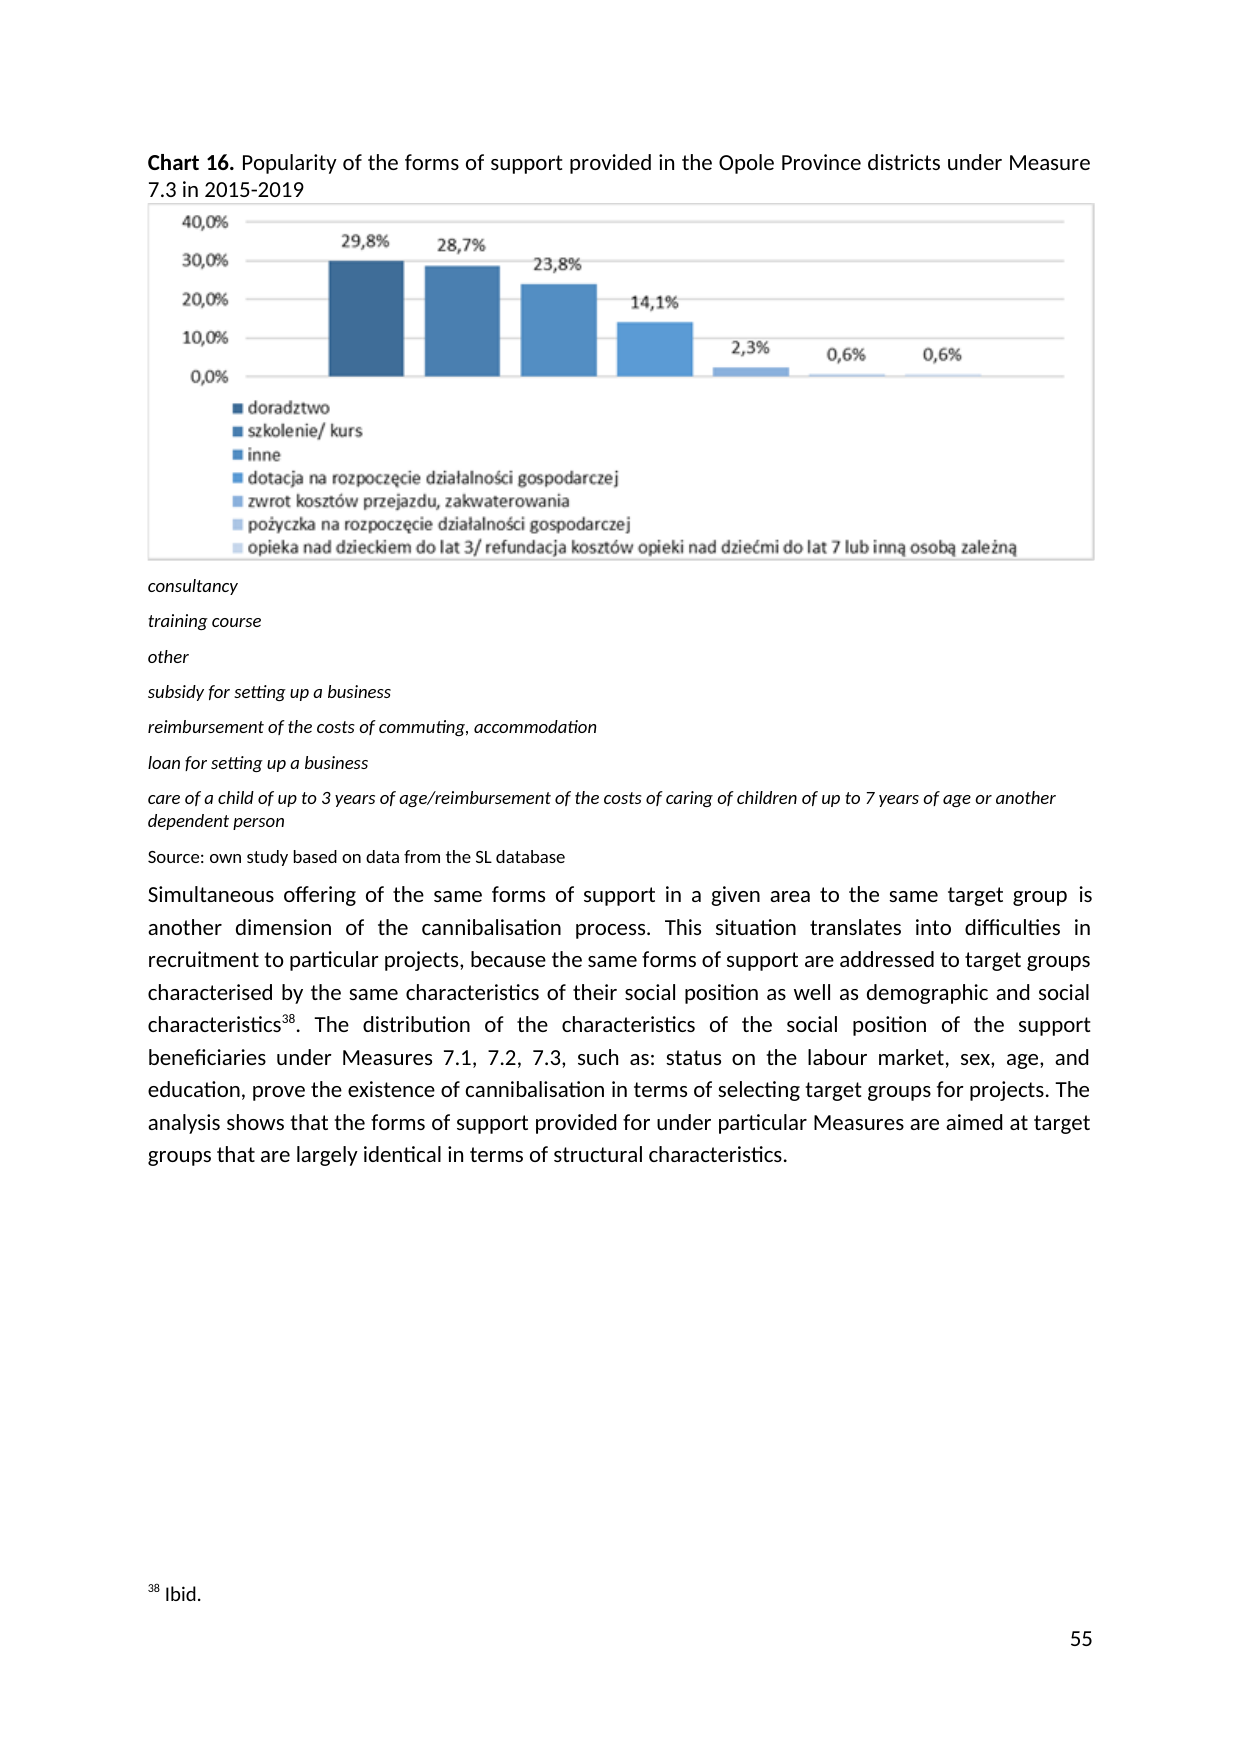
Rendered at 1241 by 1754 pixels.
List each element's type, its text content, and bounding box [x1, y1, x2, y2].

text reimbursement of the costs of commuting, accommodation [148, 716, 1093, 738]
text loan for setting up a business [148, 751, 1093, 774]
text other [148, 645, 1093, 668]
text care of a child of up to 3 years of age/reimbursement of the costs of caring of children of up to 7 years of age or another dependent person [148, 786, 1093, 832]
text training course [148, 609, 1093, 632]
text Chart 16. Popularity of the forms of support provided in the Opole Province districts under Measure 7.3 in 2015-2019 [148, 148, 1093, 203]
text subsidy for setting up a business [148, 680, 1093, 703]
text Source: own study based on data from the SL database [148, 845, 1093, 868]
picture [147, 203, 1096, 562]
text consultancy [148, 574, 1093, 597]
text Simultaneous offering of the same forms of support in a given area to the same target group is another dimension of the cannibalisation process. This situation translates into difficulties in recruitment to particular projects, because the same forms of support are addressed to target groups characterised by the same characteristics of their social position as well as demographic and social characteristics. The distribution of the characteristics of the social position of the support beneficiaries under Measures 7.1, 7.2, 7.3, such as: status on the labour market, sex, age, and education, prove the existence of cannibalisation in terms of selecting target groups for projects. The analysis shows that the forms of support provided for under particular Measures are aimed at target groups that are largely identical in terms of structural characteristics. [148, 880, 1093, 1168]
